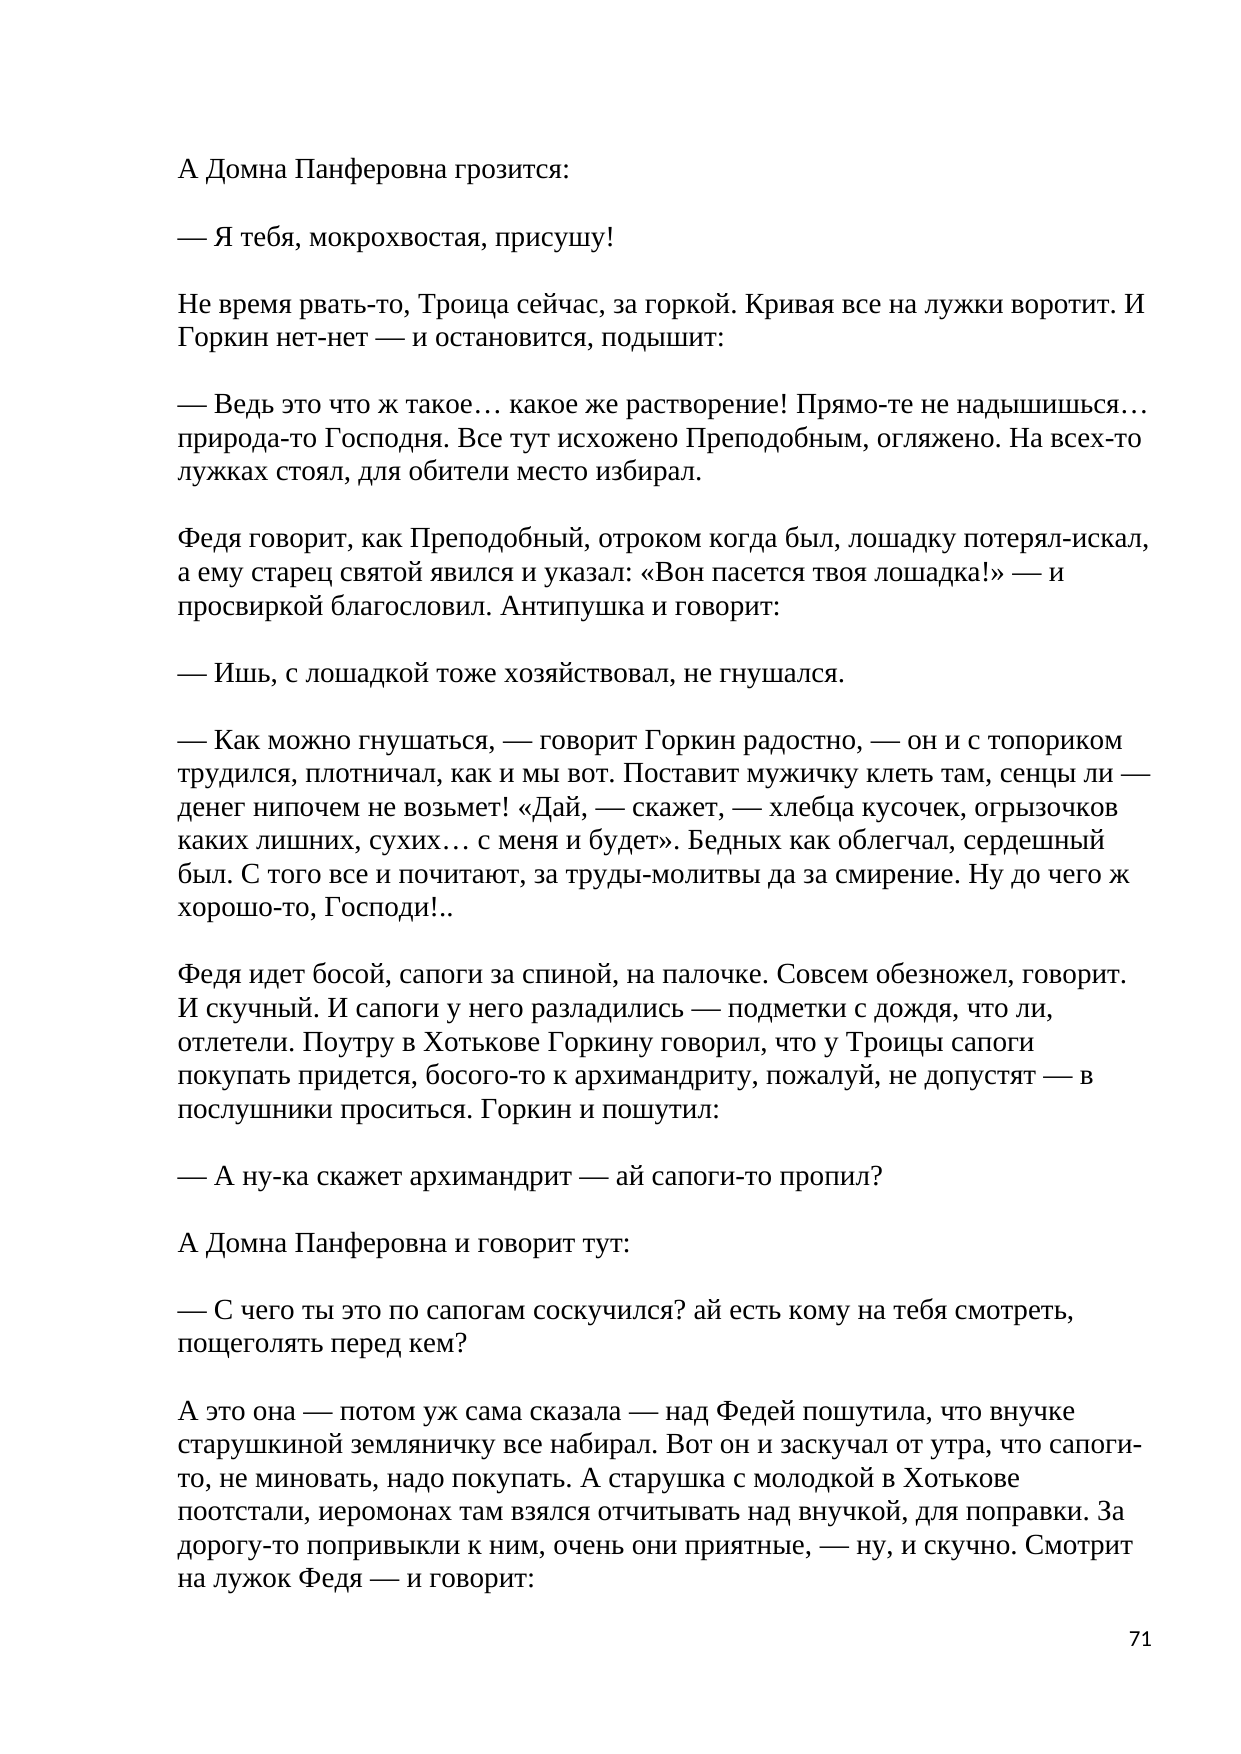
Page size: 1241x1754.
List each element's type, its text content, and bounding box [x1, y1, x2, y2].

text Не время рвать-то, Троица сейчас, за горкой. Кривая все на лужки воротит. И Горкин нет-нет — и остановится, подышит: [177, 286, 1152, 353]
text А это она — потом уж сама сказала — над Федей пошутила, что внучке старушкиной земляничку все набирал. Вот он и заскучал от утра, что сапоги-то, не миновать, надо покупать. А старушка с молодкой в Хотькове поотстали, иеромонах там взялся отчитывать над внучкой, для поправки. За дорогу-то попривыкли к ним, очень они приятные, — ну, и скучно. Смотрит на лужок Федя — и говорит: [177, 1393, 1152, 1594]
text Федя идет босой, сапоги за спиной, на палочке. Совсем обезножел, говорит. И скучный. И сапоги у него разладились — подметки с дождя, что ли, отлетели. Поутру в Хотькове Горкину говорил, что у Троицы сапоги покупать придется, босого-то к архимандриту, пожалуй, не допустят — в послушники проситься. Горкин и пошутил: [177, 957, 1152, 1124]
text — С чего ты это по сапогам соскучился? ай есть кому на тебя смотреть, пощеголять перед кем? [177, 1292, 1152, 1359]
text — Как можно гнушаться, — говорит Горкин радостно, — он и с топориком трудился, плотничал, как и мы вот. Поставит мужичку клеть там, сенцы ли — денег нипочем не возьмет! «Дай, — скажет, — хлебца кусочек, огрызочков каких лишних, сухих… с меня и будет». Бедных как облегчал, сердешный был. С того все и почитают, за труды-молитвы да за смирение. Ну до чего ж хорошо-то, Господи!.. [177, 722, 1152, 923]
text А Домна Панферовна и говорит тут: [177, 1225, 1152, 1258]
text — А ну-ка скажет архимандрит — ай сапоги-то пропил? [177, 1158, 1152, 1191]
text — Я тебя, мокрохвостая, присушу! [177, 219, 1152, 252]
text Федя говорит, как Преподобный, отроком когда был, лошадку потерял-искал, а ему старец святой явился и указал: «Вон пасется твоя лошадка!» — и просвиркой благословил. Антипушка и говорит: [177, 521, 1152, 621]
text — Ишь, с лошадкой тоже хозяйствовал, не гнушался. [177, 655, 1152, 688]
text — Ведь это что ж такое… какое же растворение! Прямо-те не надышишься… природа-то Господня. Все тут исхожено Преподобным, огляжено. На всех-то лужках стоял, для обители место избирал. [177, 386, 1152, 487]
text А Домна Панферовна грозится: [177, 152, 1152, 185]
